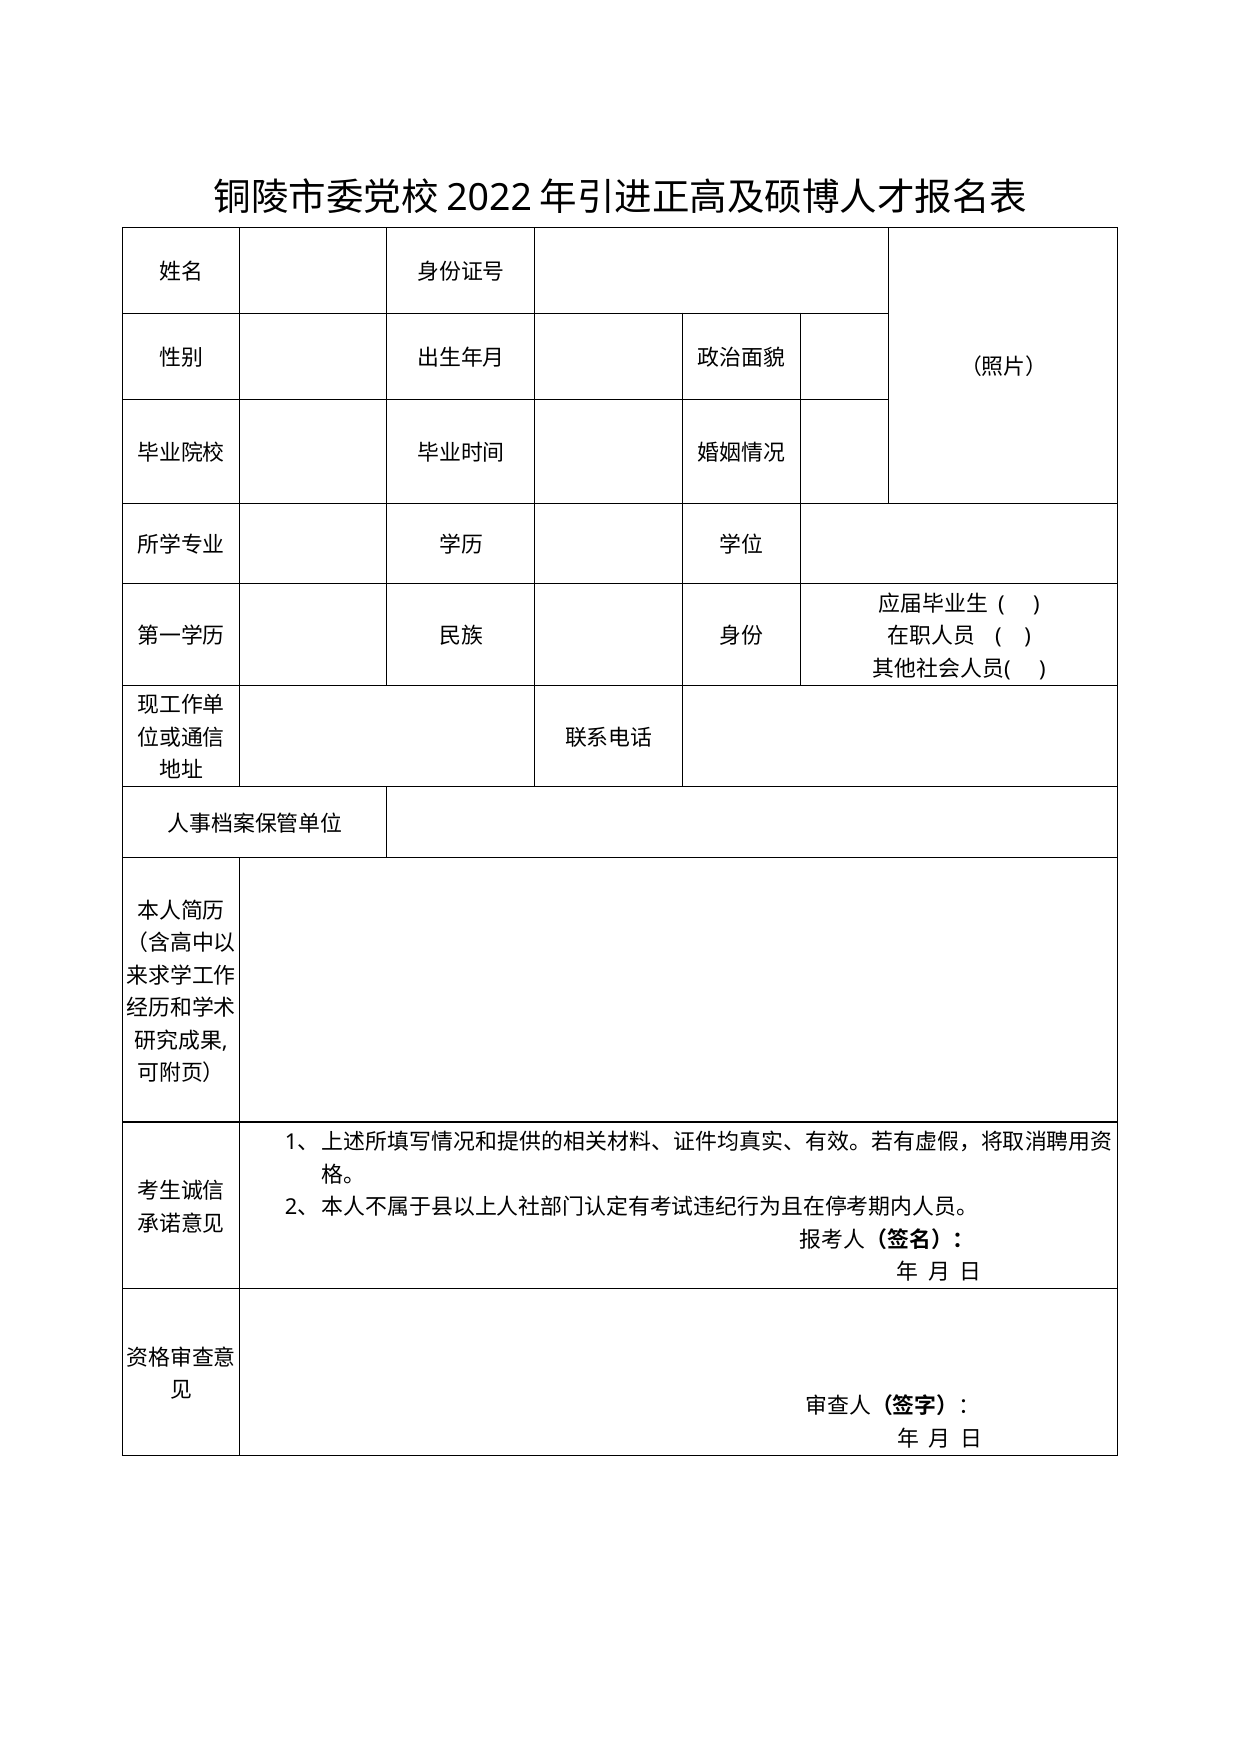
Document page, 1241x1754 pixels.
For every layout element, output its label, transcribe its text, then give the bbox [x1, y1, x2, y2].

table_cell 毕业时间 [387, 400, 534, 502]
table_cell 身份 [683, 584, 800, 684]
table_cell [240, 584, 386, 684]
table_cell [535, 314, 682, 399]
table_cell [683, 686, 1117, 786]
table_cell 资格审查意见 [123, 1289, 239, 1455]
table_cell 婚姻情况 [683, 400, 800, 502]
table_header （照片） [889, 228, 1117, 502]
table_cell 考生诚信 承诺意见 [123, 1123, 239, 1288]
table_cell 政治面貌 [683, 314, 800, 399]
table_cell 所学专业 [123, 504, 239, 583]
table_cell 应届毕业生 ( ) 在职人员 ( ) 其他社会人员( ) [801, 584, 1117, 684]
table_cell [801, 400, 888, 502]
table_cell [240, 686, 534, 786]
table_cell 人事档案保管单位 [123, 787, 386, 857]
table_header 身份证号 [387, 228, 534, 312]
table_cell [240, 400, 386, 502]
table_cell 学位 [683, 504, 800, 583]
table_cell [387, 787, 1117, 857]
table_cell 出生年月 [387, 314, 534, 399]
table_cell 本人简历（含高中以来求学工作经历和学术研究成果,可附页） [123, 858, 239, 1121]
table_cell [801, 504, 1117, 583]
text 铜陵市委党校2022年引进正高及硕博人才报名表 [187, 162, 1053, 227]
table_cell [535, 584, 682, 684]
table_cell 第一学历 [123, 584, 239, 684]
table_cell 上述所填写情况和提供的相关材料、证件均真实、有效。若有虚假，将取消聘用资格。 本人不属于县以上人社部门认定有考试违纪行为且在停考期内人员。 报考人（签名）： 年 月 日 [240, 1123, 1117, 1288]
table_cell 联系电话 [535, 686, 682, 786]
table_cell 学历 [387, 504, 534, 583]
table_cell 审查人（签字）： 年 月 日 [240, 1289, 1117, 1455]
table_cell 现工作单位或通信地址 [123, 686, 239, 786]
table_cell [240, 314, 386, 399]
table_cell 民族 [387, 584, 534, 684]
table_header [240, 228, 386, 312]
table_cell [535, 400, 682, 502]
table_cell [240, 504, 386, 583]
table_header [535, 228, 888, 312]
table_cell [801, 314, 888, 399]
table_cell 性别 [123, 314, 239, 399]
table_cell [535, 504, 682, 583]
table_cell [240, 858, 1117, 1121]
table_cell 毕业院校 [123, 400, 239, 502]
table_header 姓名 [123, 228, 239, 312]
